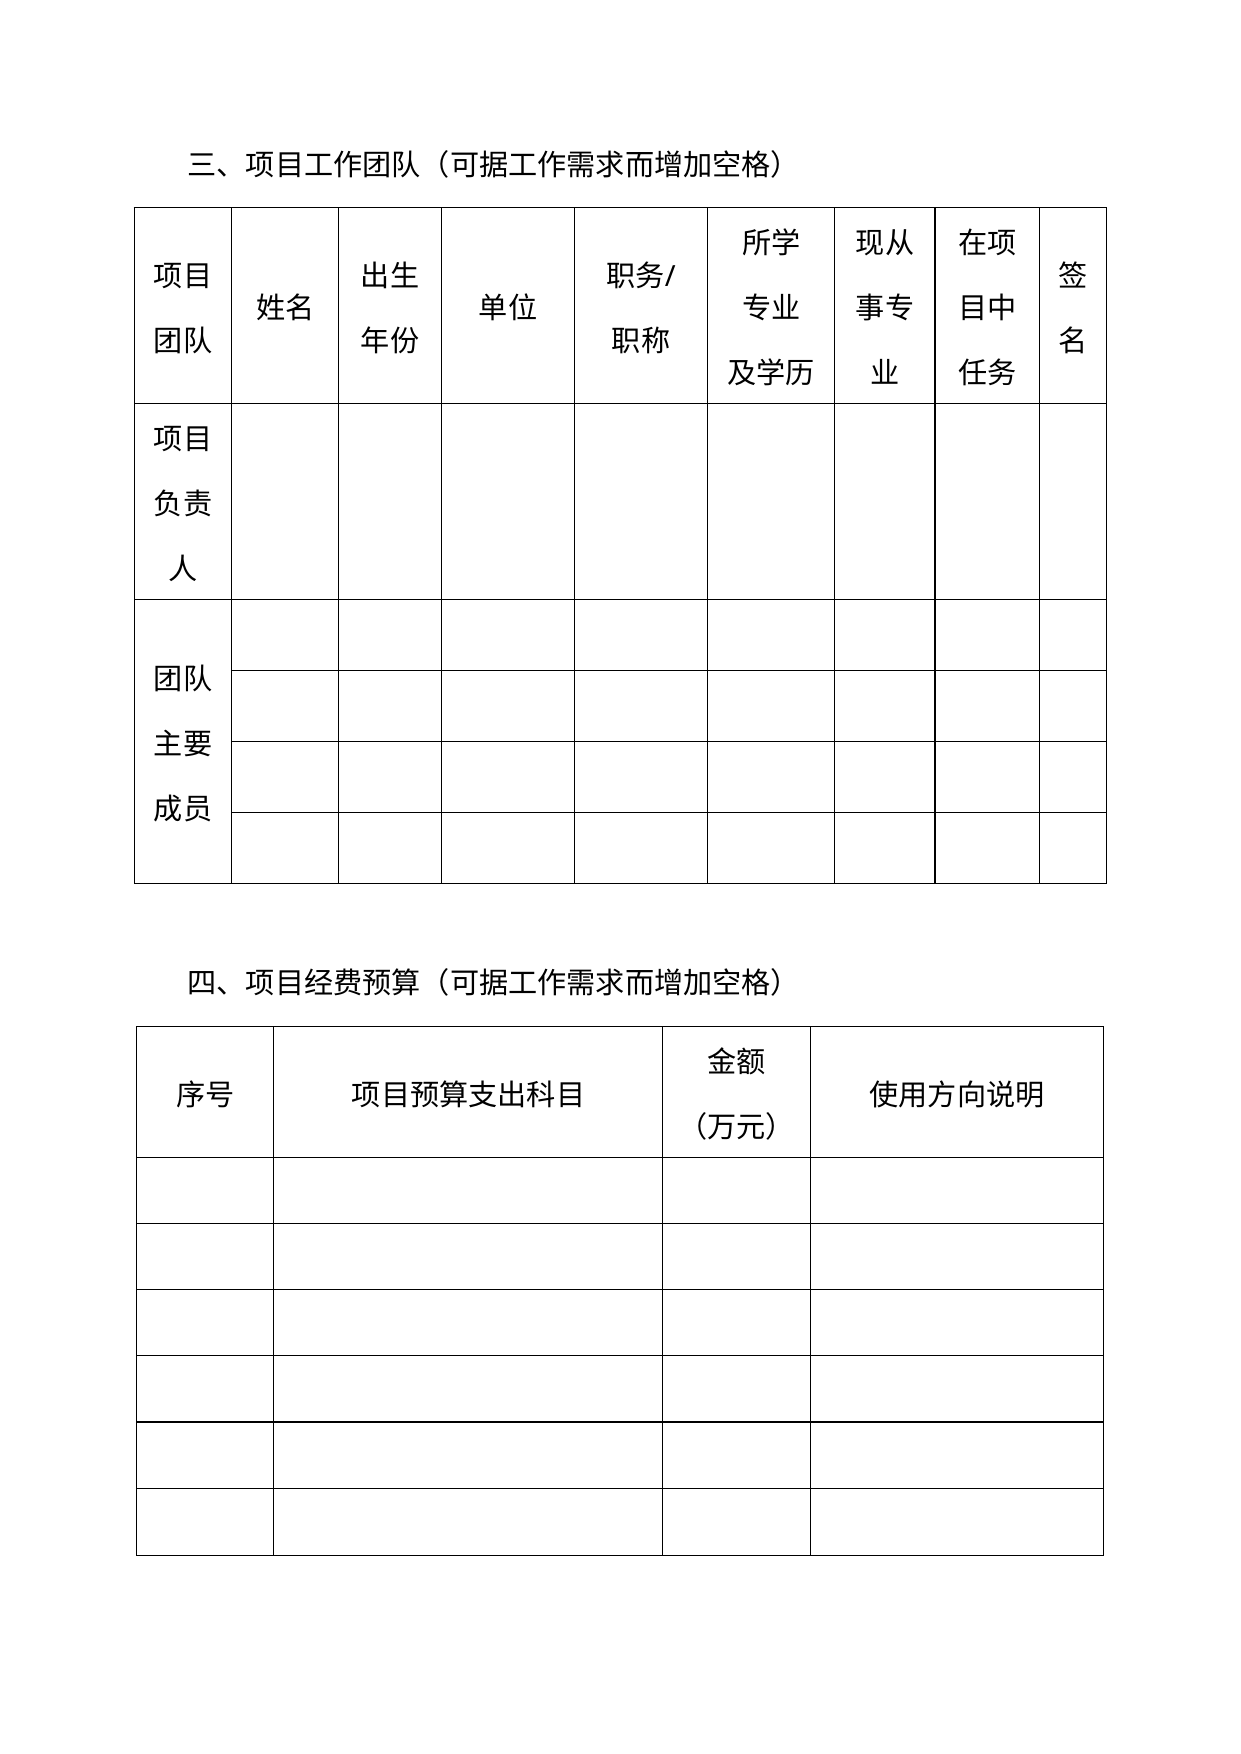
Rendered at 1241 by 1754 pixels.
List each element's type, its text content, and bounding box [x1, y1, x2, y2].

table_header 在项目中任务 [936, 208, 1039, 403]
table_cell [274, 1290, 662, 1355]
table_cell [232, 404, 338, 599]
table_cell [339, 813, 441, 883]
table_cell [811, 1356, 1103, 1421]
table_cell [232, 813, 338, 883]
table_cell [708, 813, 834, 883]
table_cell [663, 1423, 810, 1487]
table_cell [137, 1224, 273, 1289]
table_cell [442, 813, 574, 883]
table_cell [339, 742, 441, 812]
table_cell [442, 742, 574, 812]
table_cell [137, 1158, 273, 1223]
table_cell [835, 813, 934, 883]
table_cell [708, 404, 834, 599]
table_cell [274, 1158, 662, 1223]
table_cell [936, 600, 1039, 670]
table_cell [708, 742, 834, 812]
table_cell [274, 1489, 662, 1555]
table_header 出生 年份 [339, 208, 441, 403]
table_cell [663, 1290, 810, 1355]
table_cell [575, 671, 707, 741]
table_cell [663, 1158, 810, 1223]
table_cell [1040, 742, 1106, 812]
table_cell [835, 600, 934, 670]
table_cell [232, 600, 338, 670]
table_header 序号 [137, 1027, 273, 1157]
text 三、项目工作团队（可据工作需求而增加空格） [187, 130, 1053, 195]
table_cell [936, 671, 1039, 741]
table_header 现从事专业 [835, 208, 934, 403]
table_cell [835, 742, 934, 812]
table_cell [811, 1489, 1103, 1555]
table_cell [274, 1224, 662, 1289]
table_cell [663, 1489, 810, 1555]
table_cell 项目 负责人 [135, 404, 231, 599]
table_header 项目预算支出科目 [274, 1027, 662, 1157]
table_cell [936, 404, 1039, 599]
table_cell [274, 1423, 662, 1487]
table_cell [232, 671, 338, 741]
table_cell [811, 1423, 1103, 1487]
table_cell [1040, 600, 1106, 670]
table_header 项目 团队 [135, 208, 231, 403]
table_cell [442, 671, 574, 741]
table_cell [811, 1224, 1103, 1289]
table_cell [274, 1356, 662, 1421]
table_header 金额 （万元） [663, 1027, 810, 1157]
table_cell [137, 1356, 273, 1421]
table_cell [575, 600, 707, 670]
table_cell [708, 600, 834, 670]
table_cell [936, 742, 1039, 812]
table_cell [936, 813, 1039, 883]
table_cell [339, 404, 441, 599]
table_cell [232, 742, 338, 812]
table_cell [663, 1356, 810, 1421]
table_header 单位 [442, 208, 574, 403]
text 四、项目经费预算（可据工作需求而增加空格） [187, 949, 1053, 1014]
table_cell [1040, 404, 1106, 599]
table_cell [835, 404, 934, 599]
table_cell [1040, 671, 1106, 741]
table_header 使用方向说明 [811, 1027, 1103, 1157]
table_cell [137, 1489, 273, 1555]
table_cell [137, 1423, 273, 1487]
table_cell [835, 671, 934, 741]
table_cell [137, 1290, 273, 1355]
table_header 姓名 [232, 208, 338, 403]
table_cell 团队 主要 成员 [135, 600, 231, 883]
table_cell [442, 404, 574, 599]
table_header 职务/ 职称 [575, 208, 707, 403]
table_cell [575, 404, 707, 599]
table_cell [811, 1290, 1103, 1355]
table_header 签名 [1040, 208, 1106, 403]
table_cell [708, 671, 834, 741]
table_cell [811, 1158, 1103, 1223]
table_cell [1040, 813, 1106, 883]
table_cell [442, 600, 574, 670]
table_cell [663, 1224, 810, 1289]
table_cell [339, 600, 441, 670]
table_header 所学 专业 及学历 [708, 208, 834, 403]
table_cell [339, 671, 441, 741]
table_cell [575, 813, 707, 883]
table_cell [575, 742, 707, 812]
